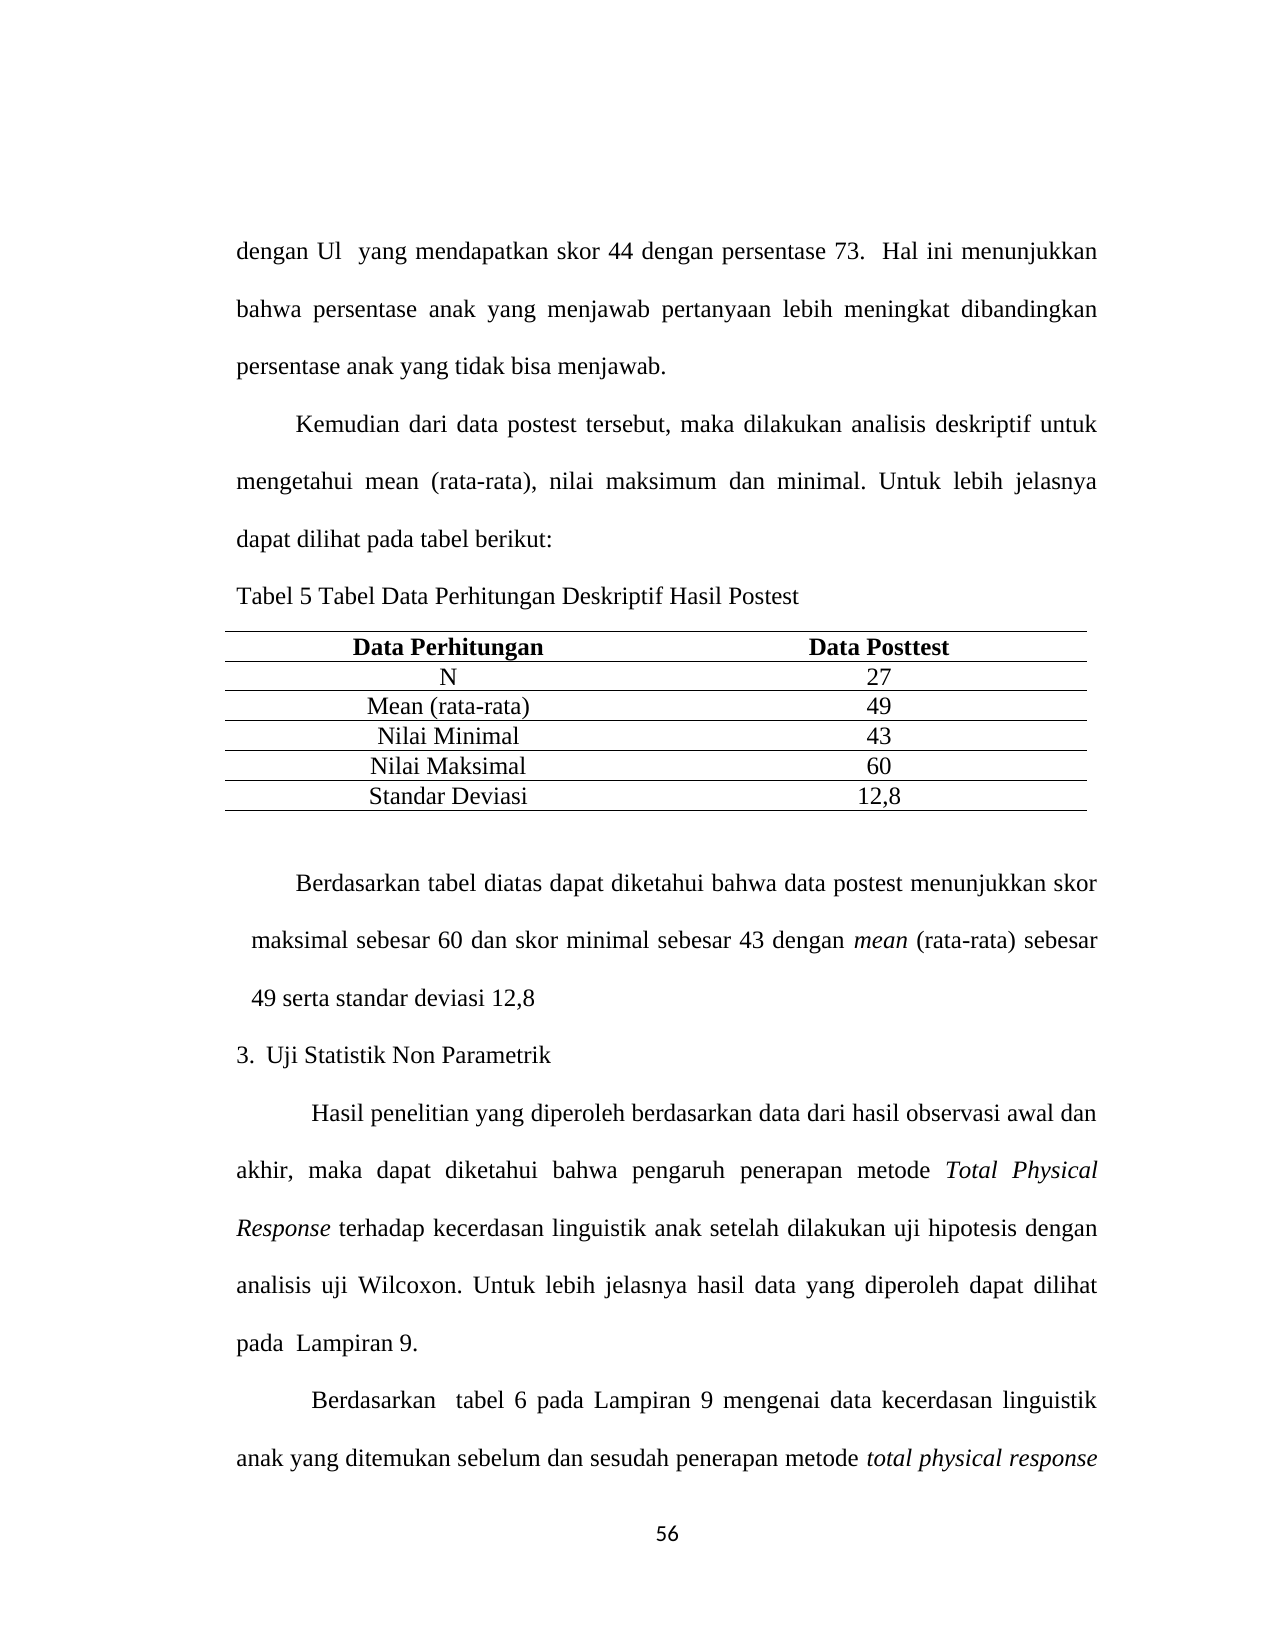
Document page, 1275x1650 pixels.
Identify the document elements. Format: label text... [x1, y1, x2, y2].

table_cell N [225, 662, 671, 690]
table_cell Nilai Minimal [225, 721, 671, 750]
table_cell Mean (rata-rata) [225, 691, 671, 720]
table_cell 27 [671, 662, 1087, 690]
table_cell Standar Deviasi [225, 781, 671, 809]
table_header Data Perhitungan [225, 632, 671, 661]
list Kemudian dari data postest tersebut, maka dilakukan analisis deskriptif untuk mengetahui mean (rata-rata), nilai maksimum dan minimal. Untuk lebih jelasnya dapat dilihat pada tabel berikut: [236, 409, 1098, 552]
text Tabel 5 Tabel Data Perhitungan Deskriptif Hasil Postest [236, 581, 1098, 610]
list Berdasarkan tabel diatas dapat diketahui bahwa data postest menunjukkan skor maksimal sebesar 60 dan skor minimal sebesar 43 dengan mean (rata-rata) sebesar 49 serta standar deviasi 12,8 [251, 868, 1098, 1012]
table_cell 49 [671, 691, 1087, 720]
table_cell Nilai Maksimal [225, 751, 671, 780]
table_header Data Posttest [671, 632, 1087, 661]
list Hasil penelitian yang diperoleh berdasarkan data dari hasil observasi awal dan akhir, maka dapat diketahui bahwa pengaruh penerapan metode Total Physical Response terhadap kecerdasan linguistik anak setelah dilakukan uji hipotesis dengan analisis uji Wilcoxon. Untuk lebih jelasnya hasil data yang diperoleh dapat dilihat pada Lampiran 9. [236, 1098, 1098, 1357]
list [236, 236, 1098, 380]
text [236, 1386, 1098, 1472]
table_cell 60 [671, 751, 1087, 780]
table_cell 43 [671, 721, 1087, 750]
table_cell 12,8 [671, 781, 1087, 809]
list Uji Statistik Non Parametrik [236, 1041, 1098, 1069]
